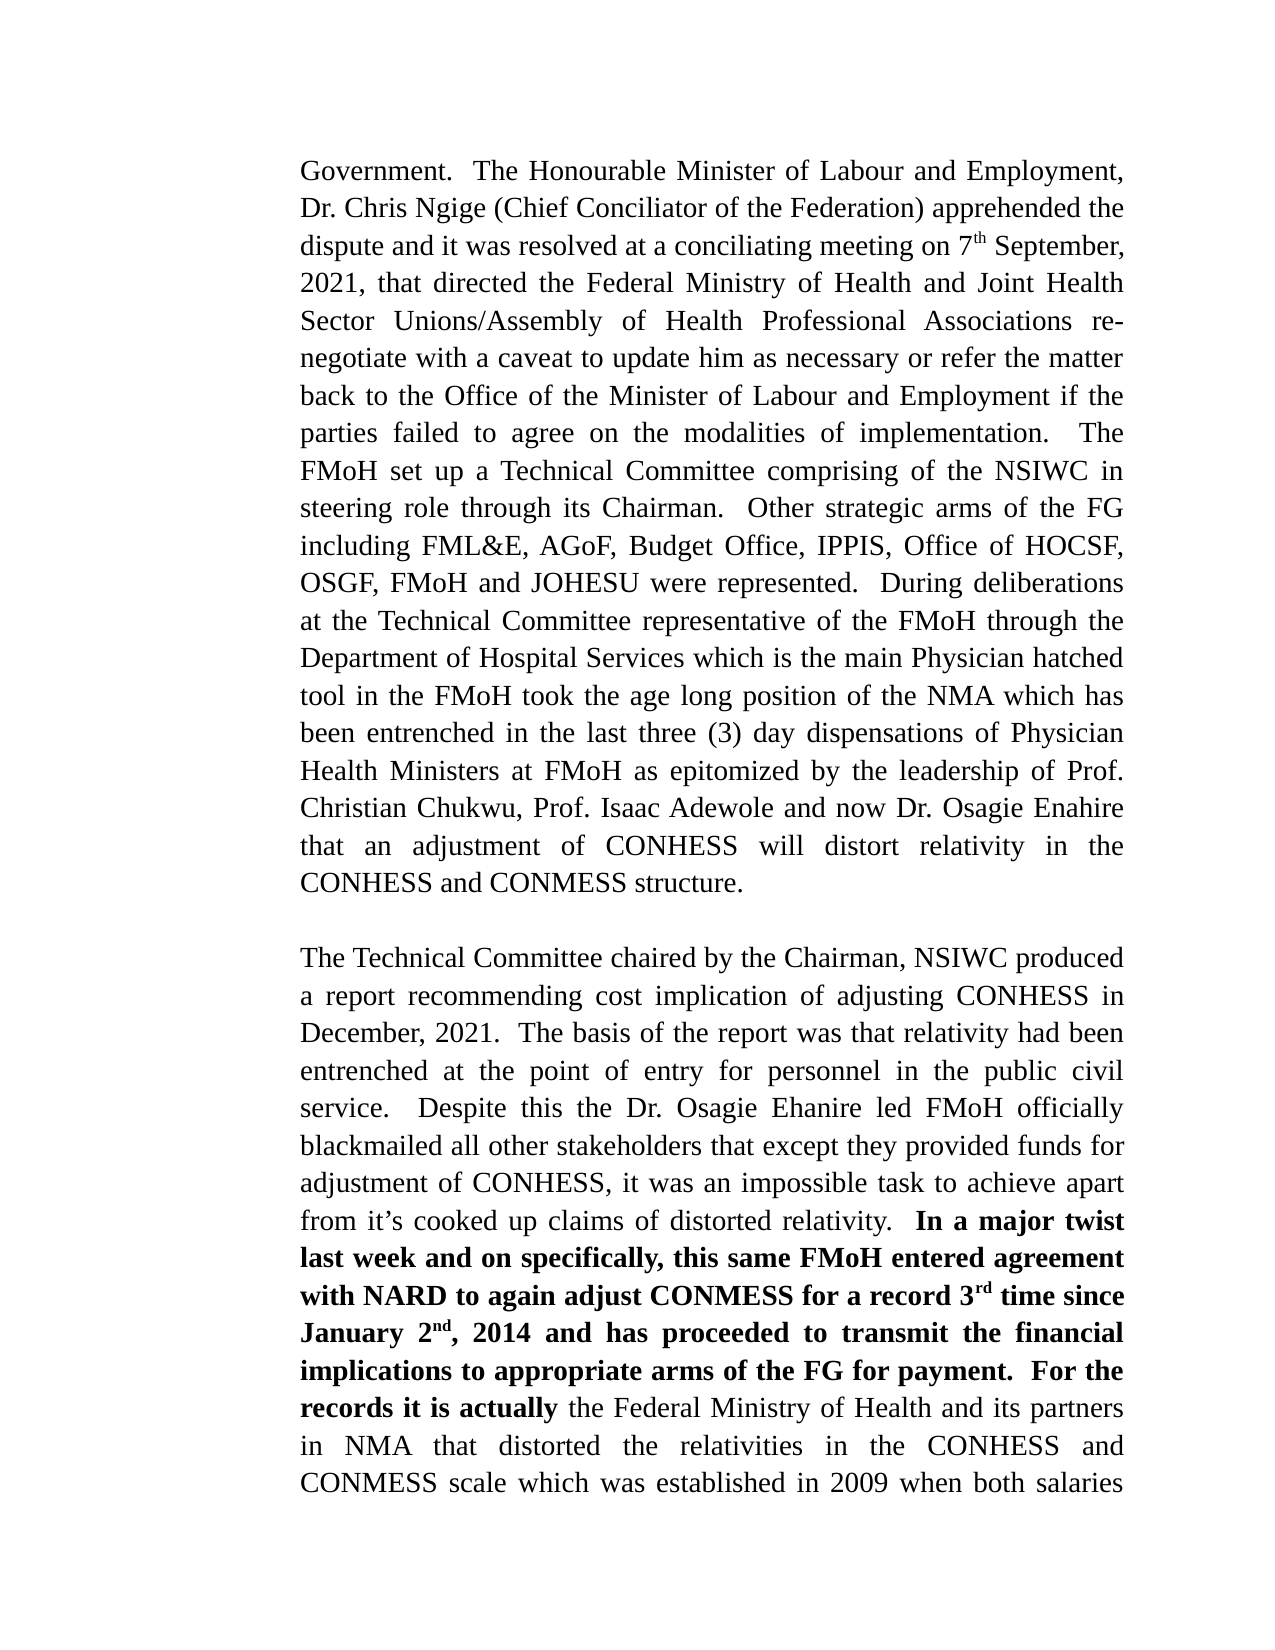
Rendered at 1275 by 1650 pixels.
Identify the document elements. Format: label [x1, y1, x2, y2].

text [300, 150, 1125, 900]
text [300, 937, 1125, 1500]
